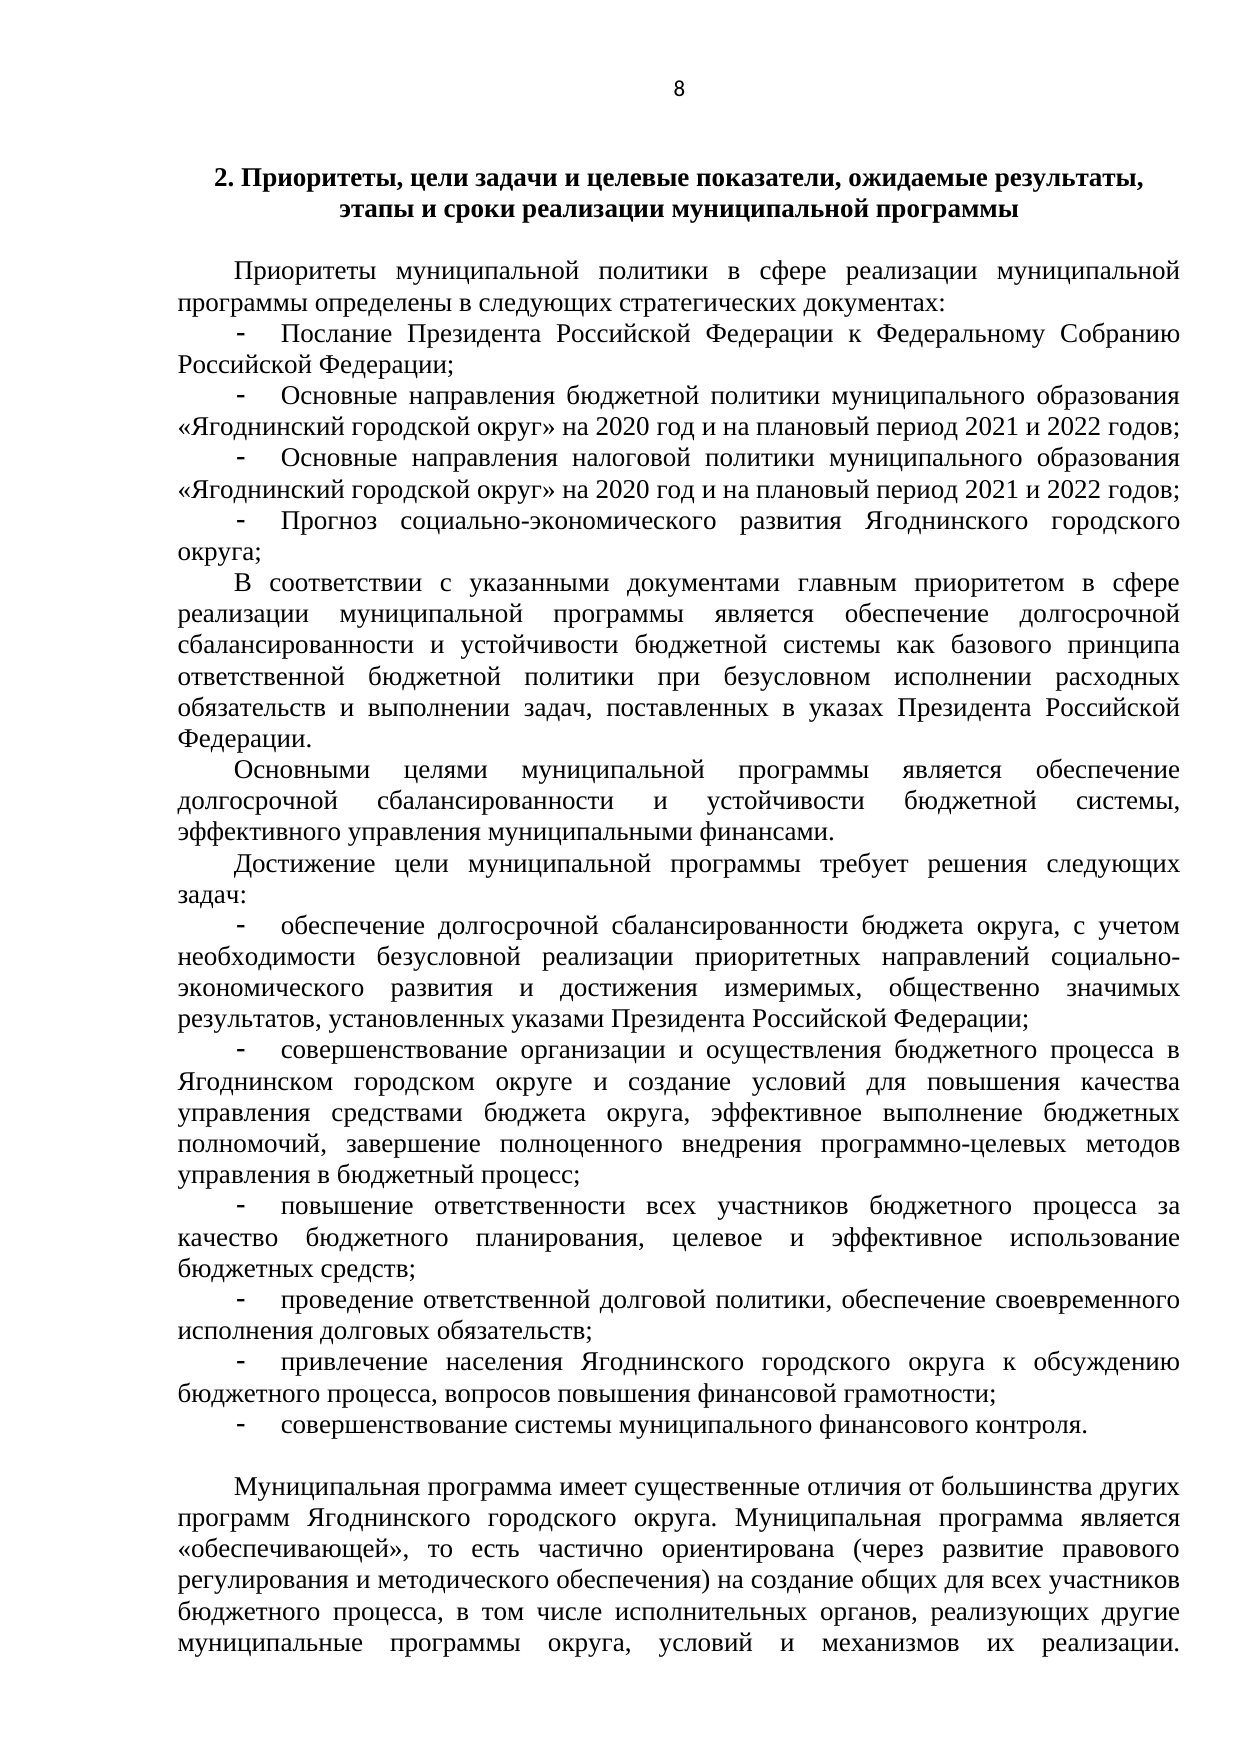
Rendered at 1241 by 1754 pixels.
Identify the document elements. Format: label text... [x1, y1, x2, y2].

list проведение ответственной долговой политики, обеспечение своевременного исполнения долговых обязательств; [177, 1283, 1181, 1345]
text 2. Приоритеты, цели задачи и целевые показатели, ожидаемые результаты, этапы и сроки реализации муниципальной программы [177, 161, 1181, 223]
text Достижение цели муниципальной программы требует решения следующих задач: [177, 847, 1181, 909]
list привлечение населения Ягоднинского городского округа к обсуждению бюджетного процесса, вопросов повышения финансовой грамотности; [177, 1345, 1181, 1408]
text Приоритеты муниципальной политики в сфере реализации муниципальной программы определены в следующих стратегических документах: [177, 254, 1181, 317]
list Основные направления налоговой политики муниципального образования «Ягоднинский городской округ» на 2020 год и на плановый период 2021 и 2022 годов; [177, 442, 1181, 504]
list совершенствование организации и осуществления бюджетного процесса в Ягоднинском городском округе и создание условий для повышения качества управления средствами бюджета округа, эффективное выполнение бюджетных полномочий, завершение полноценного внедрения программно-целевых методов управления в бюджетный процесс; [177, 1034, 1181, 1189]
list повышение ответственности всех участников бюджетного процесса за качество бюджетного планирования, целевое и эффективное использование бюджетных средств; [177, 1189, 1181, 1283]
list Послание Президента Российской Федерации к Федеральному Собранию Российской Федерации; [177, 317, 1181, 379]
list Основные направления бюджетной политики муниципального образования «Ягоднинский городской округ» на 2020 год и на плановый период 2021 и 2022 годов; [177, 379, 1181, 442]
text В соответствии с указанными документами главным приоритетом в сфере реализации муниципальной программы является обеспечение долгосрочной сбалансированности и устойчивости бюджетной системы как базового принципа ответственной бюджетной политики при безусловном исполнении расходных обязательств и выполнении задач, поставленных в указах Президента Российской Федерации. [177, 566, 1181, 753]
list совершенствование системы муниципального финансового контроля. [177, 1408, 1181, 1439]
list Прогноз социально-экономического развития Ягоднинского городского округа; [177, 504, 1181, 566]
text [177, 1470, 1181, 1657]
list обеспечение долгосрочной сбалансированности бюджета округа, с учетом необходимости безусловной реализации приоритетных направлений социально-экономического развития и достижения измеримых, общественно значимых результатов, установленных указами Президента Российской Федерации; [177, 909, 1181, 1034]
text Основными целями муниципальной программы является обеспечение долгосрочной сбалансированности и устойчивости бюджетной системы, эффективного управления муниципальными финансами. [177, 753, 1181, 847]
